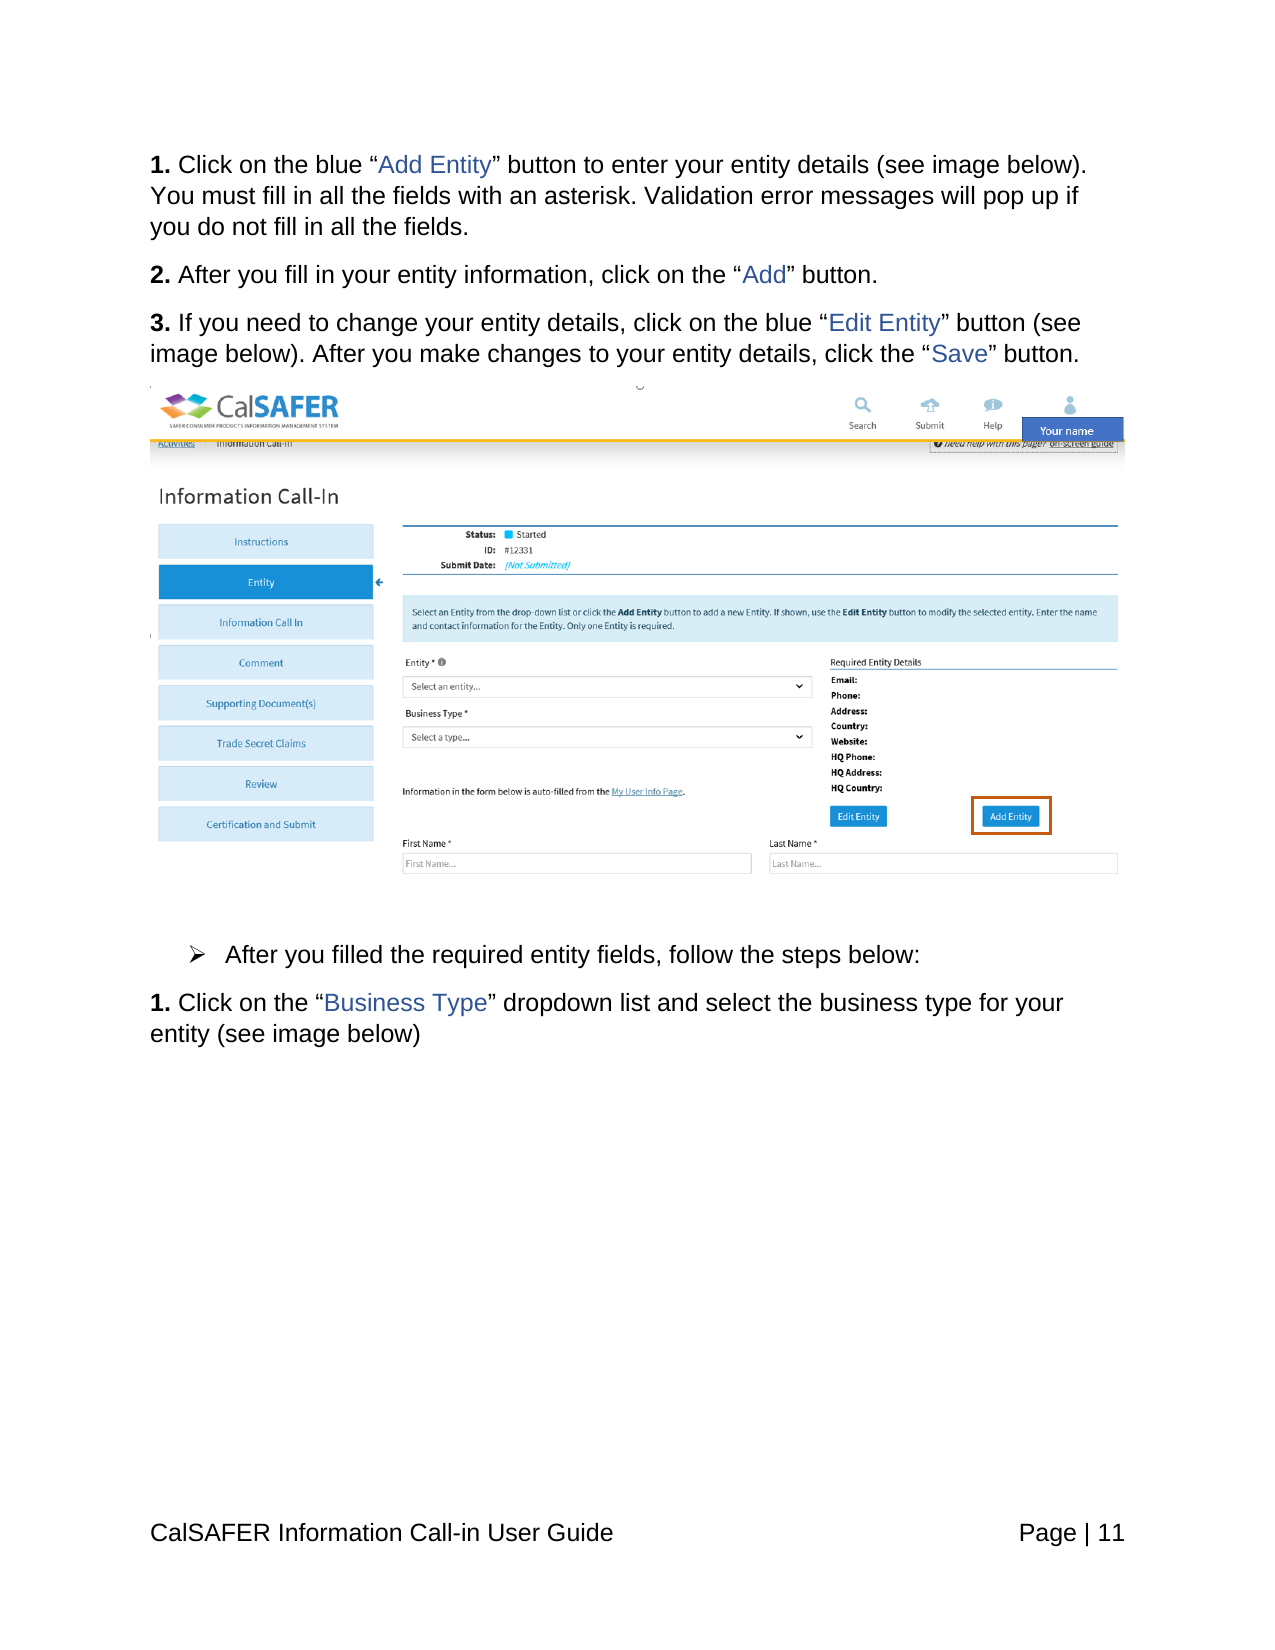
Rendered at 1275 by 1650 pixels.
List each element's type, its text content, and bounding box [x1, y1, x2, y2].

list After you filled the required entity fields, follow the steps below: [187, 940, 1125, 969]
text 3. If you need to change your entity details, click on the blue “Edit Entity” button (see image below). After you make changes to your entity details, click the “Save” button. [150, 307, 1125, 367]
picture [150, 386, 1125, 874]
text 1. Click on the “Business Type” dropdown list and select the business type for your entity (see image below) [150, 988, 1125, 1048]
text 1. Click on the blue “Add Entity” button to enter your entity details (see image below). You must fill in all the fields with an asterisk. Validation error messages will pop up if you do not fill in all the fields. [150, 150, 1125, 241]
text 2. After you fill in your entity information, click on the “Add” button. [150, 260, 1125, 288]
